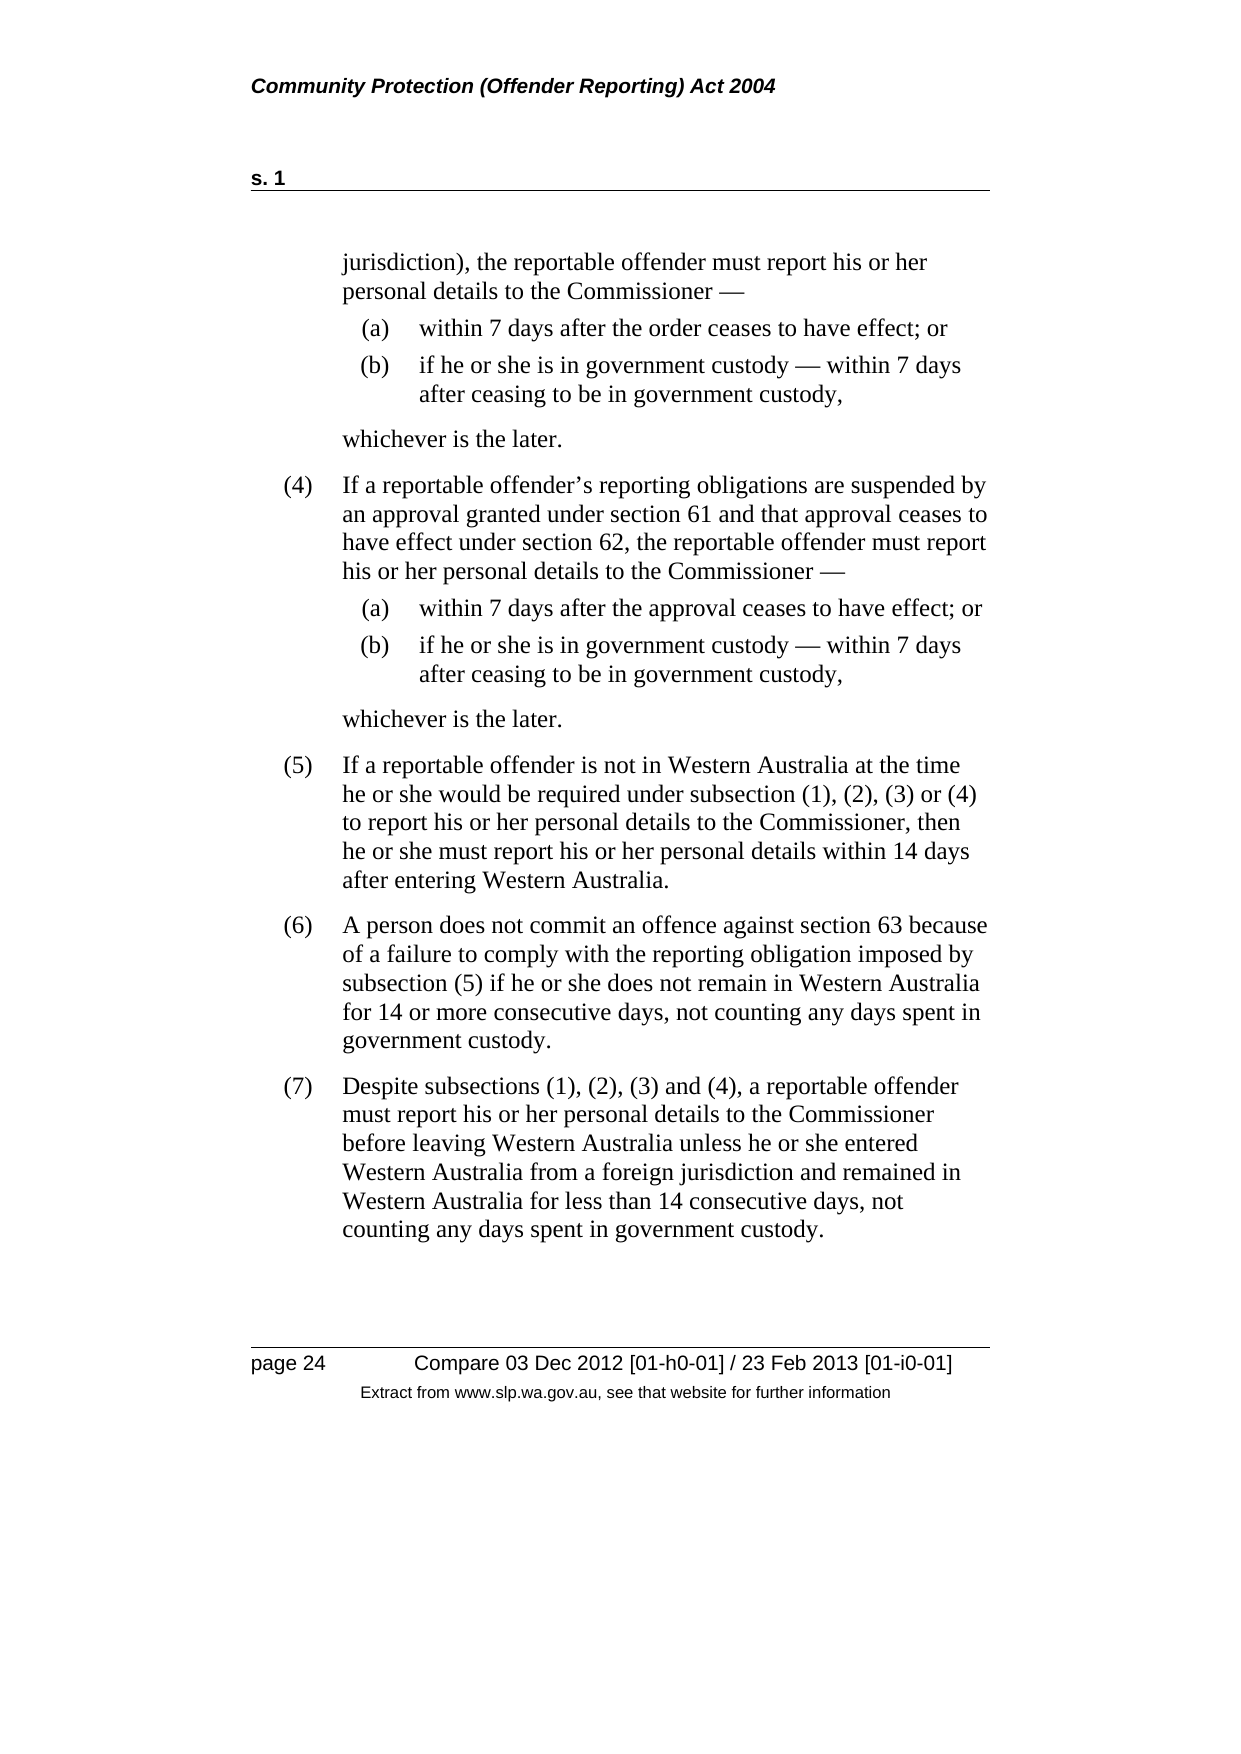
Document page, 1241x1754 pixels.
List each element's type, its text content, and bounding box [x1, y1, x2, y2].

text whichever is the later. [251, 424, 990, 453]
text (a) within 7 days after the approval ceases to have effect; or [251, 593, 990, 622]
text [251, 247, 990, 305]
text (a) within 7 days after the order ceases to have effect; or [251, 313, 990, 342]
text (6) A person does not commit an offence against section 63 because of a failure to comply with the reporting obligation imposed by subsection (5) if he or she does not remain in for 14 or more consecutive days, not counting any days spent in government custody. [251, 910, 990, 1054]
text (b) if he or she is in government custody — within 7 days after ceasing to be in government custody, [251, 630, 990, 688]
text whichever is the later. [251, 704, 990, 733]
text (7) Despite subsections (1), (2), (3) and (4), a reportable offender must report his or her personal details to the Commissioner before leaving unless he or she entered from a foreign jurisdiction and remained in for less than 14 consecutive days, not counting any days spent in government custody. [251, 1071, 990, 1243]
text (b) if he or she is in government custody — within 7 days after ceasing to be in government custody, [251, 350, 990, 408]
text (5) If a reportable offender is not in at the time he or she would be required under subsection (1), (2), (3) or (4) to report his or her personal details to the Commissioner, then he or she must report his or her personal details within 14 days after entering . [251, 750, 990, 894]
text (4) If a reportable offender’s reporting obligations are suspended by an approval granted under section 61 and that approval ceases to have effect under section 62, the reportable offender must report his or her personal details to the Commissioner — [251, 470, 990, 585]
